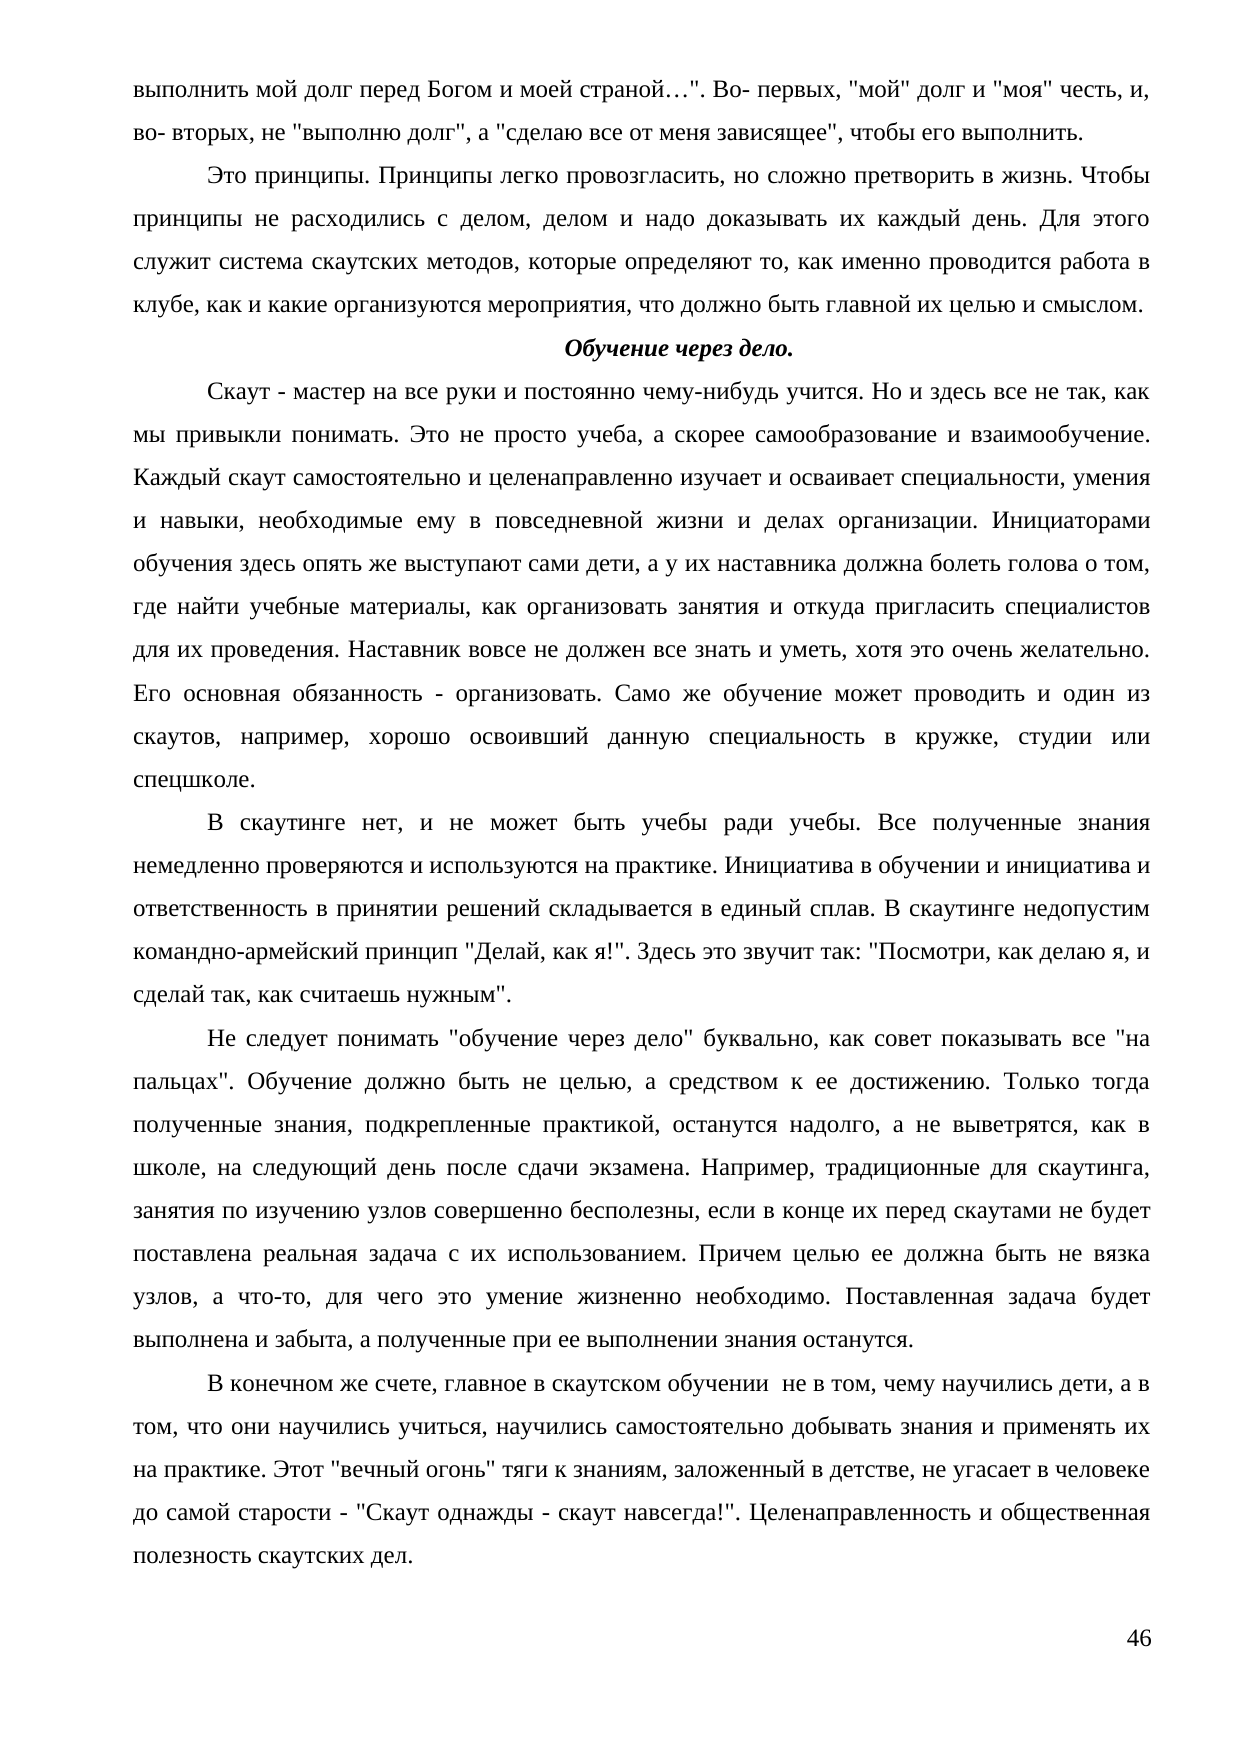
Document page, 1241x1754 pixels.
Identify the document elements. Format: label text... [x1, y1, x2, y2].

text В скаутинге нет, и не может быть учебы ради учебы. Все полученные знания немедленно проверяются и используются на практике. Инициатива в обучении и инициатива и ответственность в принятии решений складывается в единый сплав. В скаутинге недопустим командно-армейский принцип "Делай, как я!". Здесь это звучит так: "Посмотри, как делаю я, и сделай так, как считаешь нужным". [133, 807, 1152, 1008]
text В конечном же счете, главное в скаутском обучении не в том, чему научились дети, а в том, что они научились учиться, научились самостоятельно добывать знания и применять их на практике. Этот "вечный огонь" тяги к знаниям, заложенный в детстве, не угасает в человеке до самой старости - "Скаут однажды - скаут навсегда!". Целенаправленность и общественная полезность скаутских дел. [133, 1368, 1152, 1569]
text Обучение через дело. [133, 333, 1152, 361]
text Скаут - мастер на все руки и постоянно чему-нибудь учится. Но и здесь все не так, как мы привыкли понимать. Это не просто учеба, а скорее самообразование и взаимообучение. Каждый скаут самостоятельно и целенаправленно изучает и осваивает специальности, умения и навыки, необходимые ему в повседневной жизни и делах организации. Инициаторами обучения здесь опять же выступают сами дети, а у их наставника должна болеть голова о том, где найти учебные материалы, как организовать занятия и откуда пригласить специалистов для их проведения. Наставник вовсе не должен все знать и уметь, хотя это очень желательно. Его основная обязанность - организовать. Само же обучение может проводить и один из скаутов, например, хорошо освоивший данную специальность в кружке, студии или спецшколе. [133, 376, 1152, 793]
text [133, 74, 1152, 146]
text Не следует понимать "обучение через дело" буквально, как совет показывать все "на пальцах". Обучение должно быть не целью, а средством к ее достижению. Только тогда полученные знания, подкрепленные практикой, останутся надолго, а не выветрятся, как в школе, на следующий день после сдачи экзамена. Например, традиционные для скаутинга, занятия по изучению узлов совершенно бесполезны, если в конце их перед скаутами не будет поставлена реальная задача с их использованием. Причем целью ее должна быть не вязка узлов, а что-то, для чего это умение жизненно необходимо. Поставленная задача будет выполнена и забыта, а полученные при ее выполнении знания останутся. [133, 1023, 1152, 1353]
text Это принципы. Принципы легко провозгласить, но сложно претворить в жизнь. Чтобы принципы не расходились с делом, делом и надо доказывать их каждый день. Для этого служит система скаутских методов, которые определяют то, как именно проводится работа в клубе, как и какие организуются мероприятия, что должно быть главной их целью и смыслом. [133, 160, 1152, 318]
